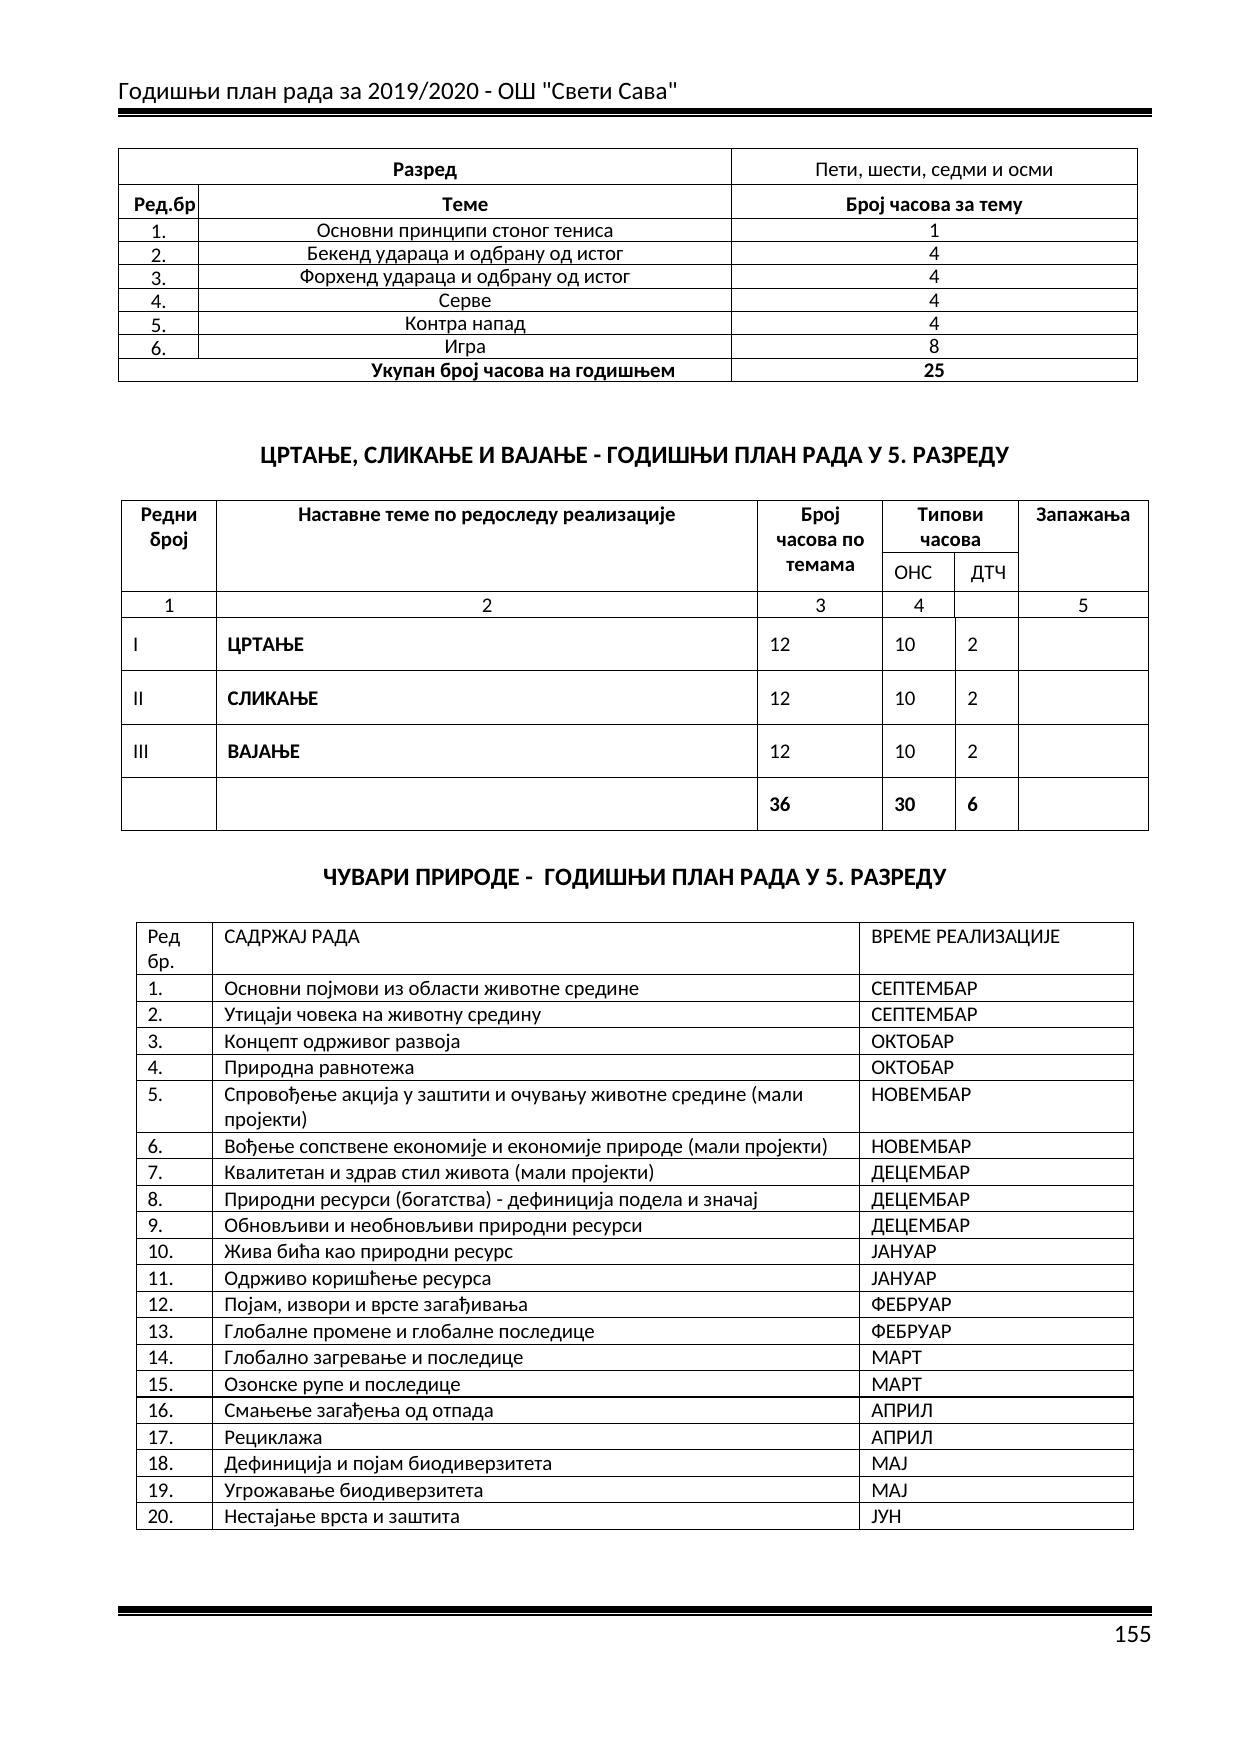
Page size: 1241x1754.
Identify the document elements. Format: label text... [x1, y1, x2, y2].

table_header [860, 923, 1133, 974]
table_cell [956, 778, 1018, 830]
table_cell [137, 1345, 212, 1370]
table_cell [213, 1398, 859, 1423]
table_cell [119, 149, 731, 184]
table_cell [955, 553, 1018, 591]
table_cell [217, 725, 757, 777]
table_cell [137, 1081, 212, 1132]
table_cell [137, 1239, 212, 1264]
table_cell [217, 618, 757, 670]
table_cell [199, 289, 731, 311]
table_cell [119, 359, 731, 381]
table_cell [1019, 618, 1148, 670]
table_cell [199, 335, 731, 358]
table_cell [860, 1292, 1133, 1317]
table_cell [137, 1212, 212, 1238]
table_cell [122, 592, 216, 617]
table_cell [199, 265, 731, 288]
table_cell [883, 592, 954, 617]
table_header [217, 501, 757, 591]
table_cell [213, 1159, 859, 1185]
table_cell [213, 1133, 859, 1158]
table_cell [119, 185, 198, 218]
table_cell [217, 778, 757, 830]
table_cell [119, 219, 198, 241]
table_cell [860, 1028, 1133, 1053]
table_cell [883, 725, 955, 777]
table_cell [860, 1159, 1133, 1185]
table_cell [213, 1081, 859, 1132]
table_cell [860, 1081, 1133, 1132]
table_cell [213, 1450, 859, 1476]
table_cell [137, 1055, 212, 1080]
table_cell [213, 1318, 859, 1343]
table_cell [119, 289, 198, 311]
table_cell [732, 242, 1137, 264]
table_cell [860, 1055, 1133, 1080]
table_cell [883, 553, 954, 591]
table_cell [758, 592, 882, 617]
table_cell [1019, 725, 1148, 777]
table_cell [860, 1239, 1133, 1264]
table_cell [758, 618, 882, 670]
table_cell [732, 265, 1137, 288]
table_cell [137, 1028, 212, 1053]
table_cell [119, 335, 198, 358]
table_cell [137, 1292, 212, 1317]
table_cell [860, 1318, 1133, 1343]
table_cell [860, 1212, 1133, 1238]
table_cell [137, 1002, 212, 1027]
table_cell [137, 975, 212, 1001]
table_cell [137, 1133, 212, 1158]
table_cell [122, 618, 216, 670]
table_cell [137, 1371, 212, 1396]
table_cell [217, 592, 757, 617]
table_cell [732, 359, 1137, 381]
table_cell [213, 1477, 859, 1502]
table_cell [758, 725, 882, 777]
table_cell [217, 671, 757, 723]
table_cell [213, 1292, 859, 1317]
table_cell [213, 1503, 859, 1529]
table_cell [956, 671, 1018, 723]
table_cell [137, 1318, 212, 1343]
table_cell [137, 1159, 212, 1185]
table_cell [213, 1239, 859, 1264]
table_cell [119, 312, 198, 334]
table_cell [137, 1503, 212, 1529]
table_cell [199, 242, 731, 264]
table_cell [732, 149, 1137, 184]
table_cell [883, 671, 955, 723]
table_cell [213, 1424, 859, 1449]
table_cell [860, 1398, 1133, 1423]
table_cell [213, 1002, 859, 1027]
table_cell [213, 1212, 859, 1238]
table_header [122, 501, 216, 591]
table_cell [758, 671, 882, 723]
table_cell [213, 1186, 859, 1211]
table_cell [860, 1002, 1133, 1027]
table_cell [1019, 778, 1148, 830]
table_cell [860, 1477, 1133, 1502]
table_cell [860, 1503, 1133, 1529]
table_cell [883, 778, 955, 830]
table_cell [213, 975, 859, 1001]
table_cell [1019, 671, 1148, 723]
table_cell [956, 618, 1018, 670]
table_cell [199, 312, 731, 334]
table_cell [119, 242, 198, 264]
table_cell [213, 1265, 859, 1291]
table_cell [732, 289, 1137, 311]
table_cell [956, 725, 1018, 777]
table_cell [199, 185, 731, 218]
text ЦРТАЊЕ, СЛИКАЊЕ И ВАЈАЊЕ - ГОДИШЊИ ПЛАН РАДА У 5. РАЗРЕДУ [118, 439, 1152, 469]
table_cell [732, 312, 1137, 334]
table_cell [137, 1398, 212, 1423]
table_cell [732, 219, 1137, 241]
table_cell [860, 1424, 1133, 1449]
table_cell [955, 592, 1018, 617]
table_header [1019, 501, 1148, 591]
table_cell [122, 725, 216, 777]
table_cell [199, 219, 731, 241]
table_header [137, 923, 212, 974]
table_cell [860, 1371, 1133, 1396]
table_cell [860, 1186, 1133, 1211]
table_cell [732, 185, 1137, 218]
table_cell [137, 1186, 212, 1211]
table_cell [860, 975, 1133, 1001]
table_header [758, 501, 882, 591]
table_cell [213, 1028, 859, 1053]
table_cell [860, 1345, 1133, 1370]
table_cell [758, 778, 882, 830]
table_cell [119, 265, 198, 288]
text ЧУВАРИ ПРИРОДЕ - ГОДИШЊИ ПЛАН РАДА У 5. РАЗРЕДУ [118, 861, 1152, 892]
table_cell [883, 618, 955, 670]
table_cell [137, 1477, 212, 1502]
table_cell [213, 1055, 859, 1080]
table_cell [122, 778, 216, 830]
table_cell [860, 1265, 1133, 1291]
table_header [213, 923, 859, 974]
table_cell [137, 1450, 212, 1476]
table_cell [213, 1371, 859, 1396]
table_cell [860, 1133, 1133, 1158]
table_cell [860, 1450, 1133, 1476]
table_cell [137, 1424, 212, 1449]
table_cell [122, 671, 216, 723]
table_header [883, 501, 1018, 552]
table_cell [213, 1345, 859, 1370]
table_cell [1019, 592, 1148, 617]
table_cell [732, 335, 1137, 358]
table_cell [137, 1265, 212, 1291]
